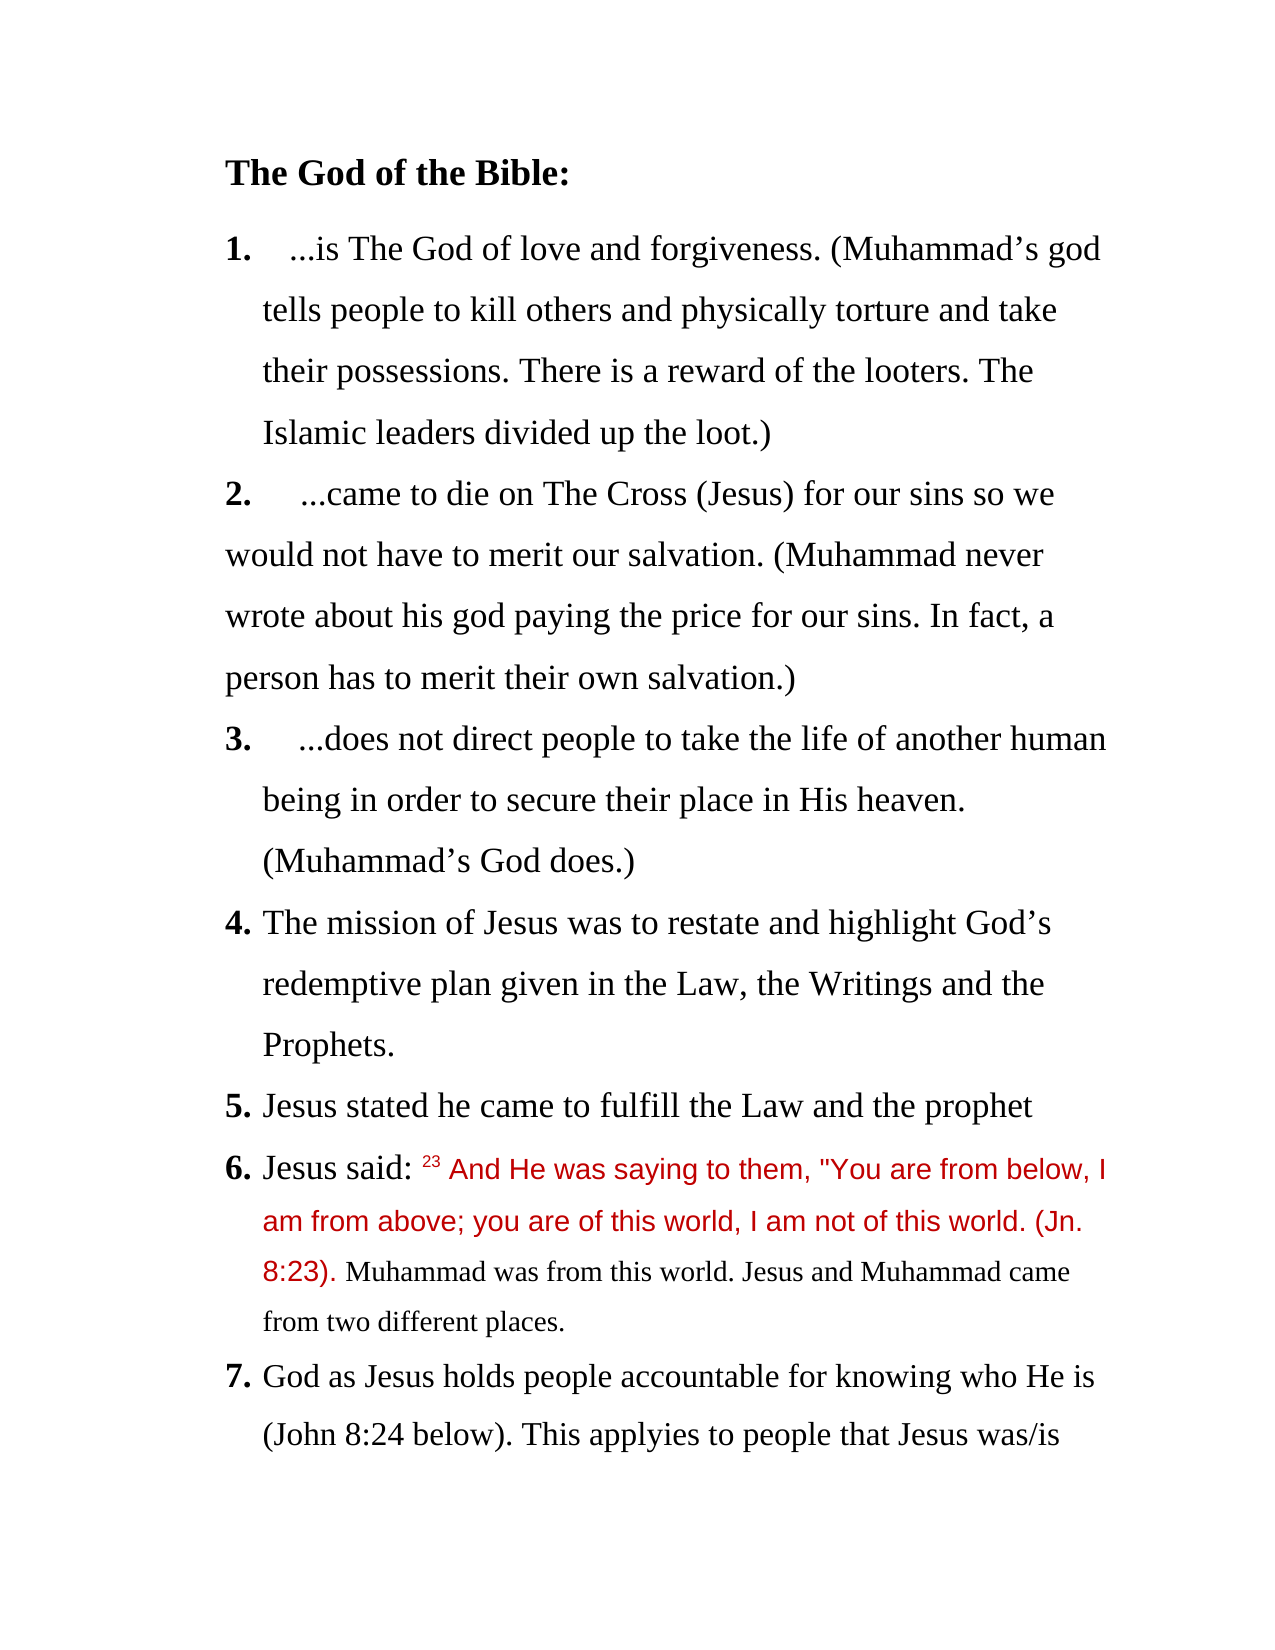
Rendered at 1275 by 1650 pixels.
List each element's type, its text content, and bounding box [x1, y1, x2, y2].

list Jesus said: 23 And He was saying to them, "You are from below, I am from above; you are of this world, I am not of this world. (Jn. 8:23). Muhammad was from this world. Jesus and Muhammad came from two different places. [225, 1146, 1125, 1338]
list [225, 1354, 1125, 1453]
list ...does not direct people to take the life of another human being in order to secure their place in His heaven. (Muhammad’s God does.) [225, 717, 1125, 881]
list ...is The God of love and forgiveness. (Muhammad’s god tells people to kill others and physically torture and take their possessions. There is a reward of the looters. The Islamic leaders divided up the loot.) [225, 227, 1125, 452]
text The God of the Bible: [150, 150, 1125, 193]
list The mission of Jesus was to restate and highlight God’s redemptive plan given in the Law, the Writings and the Prophets. [225, 901, 1125, 1064]
list Jesus stated he came to fulfill the Law and the prophet [225, 1085, 1125, 1126]
list ...came to die on The Cross (Jesus) for our sins so we would not have to merit our salvation. (Muhammad never wrote about his god paying the price for our sins. In fact, a person has to merit their own salvation.) [225, 472, 1125, 697]
